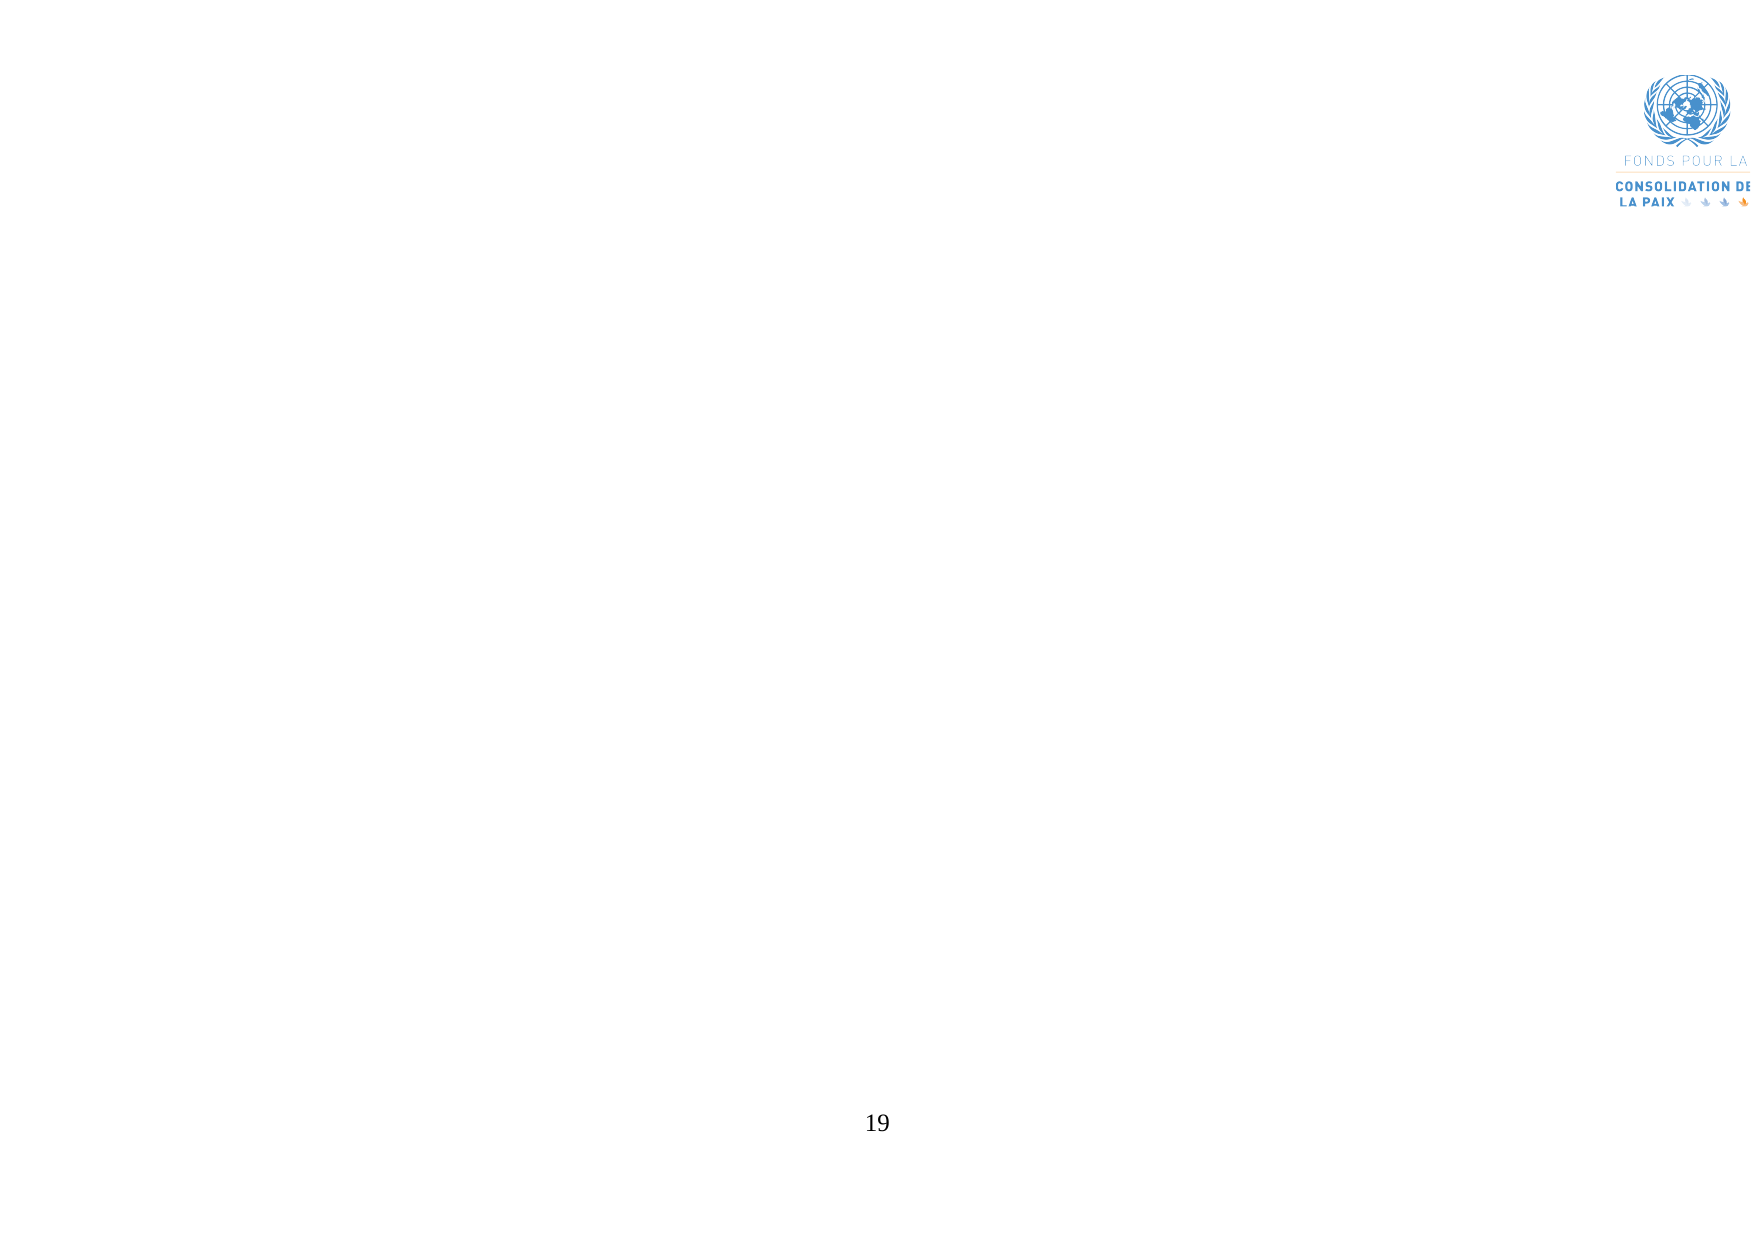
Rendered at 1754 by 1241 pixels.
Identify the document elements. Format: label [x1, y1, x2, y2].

picture [1615, 75, 1750, 207]
